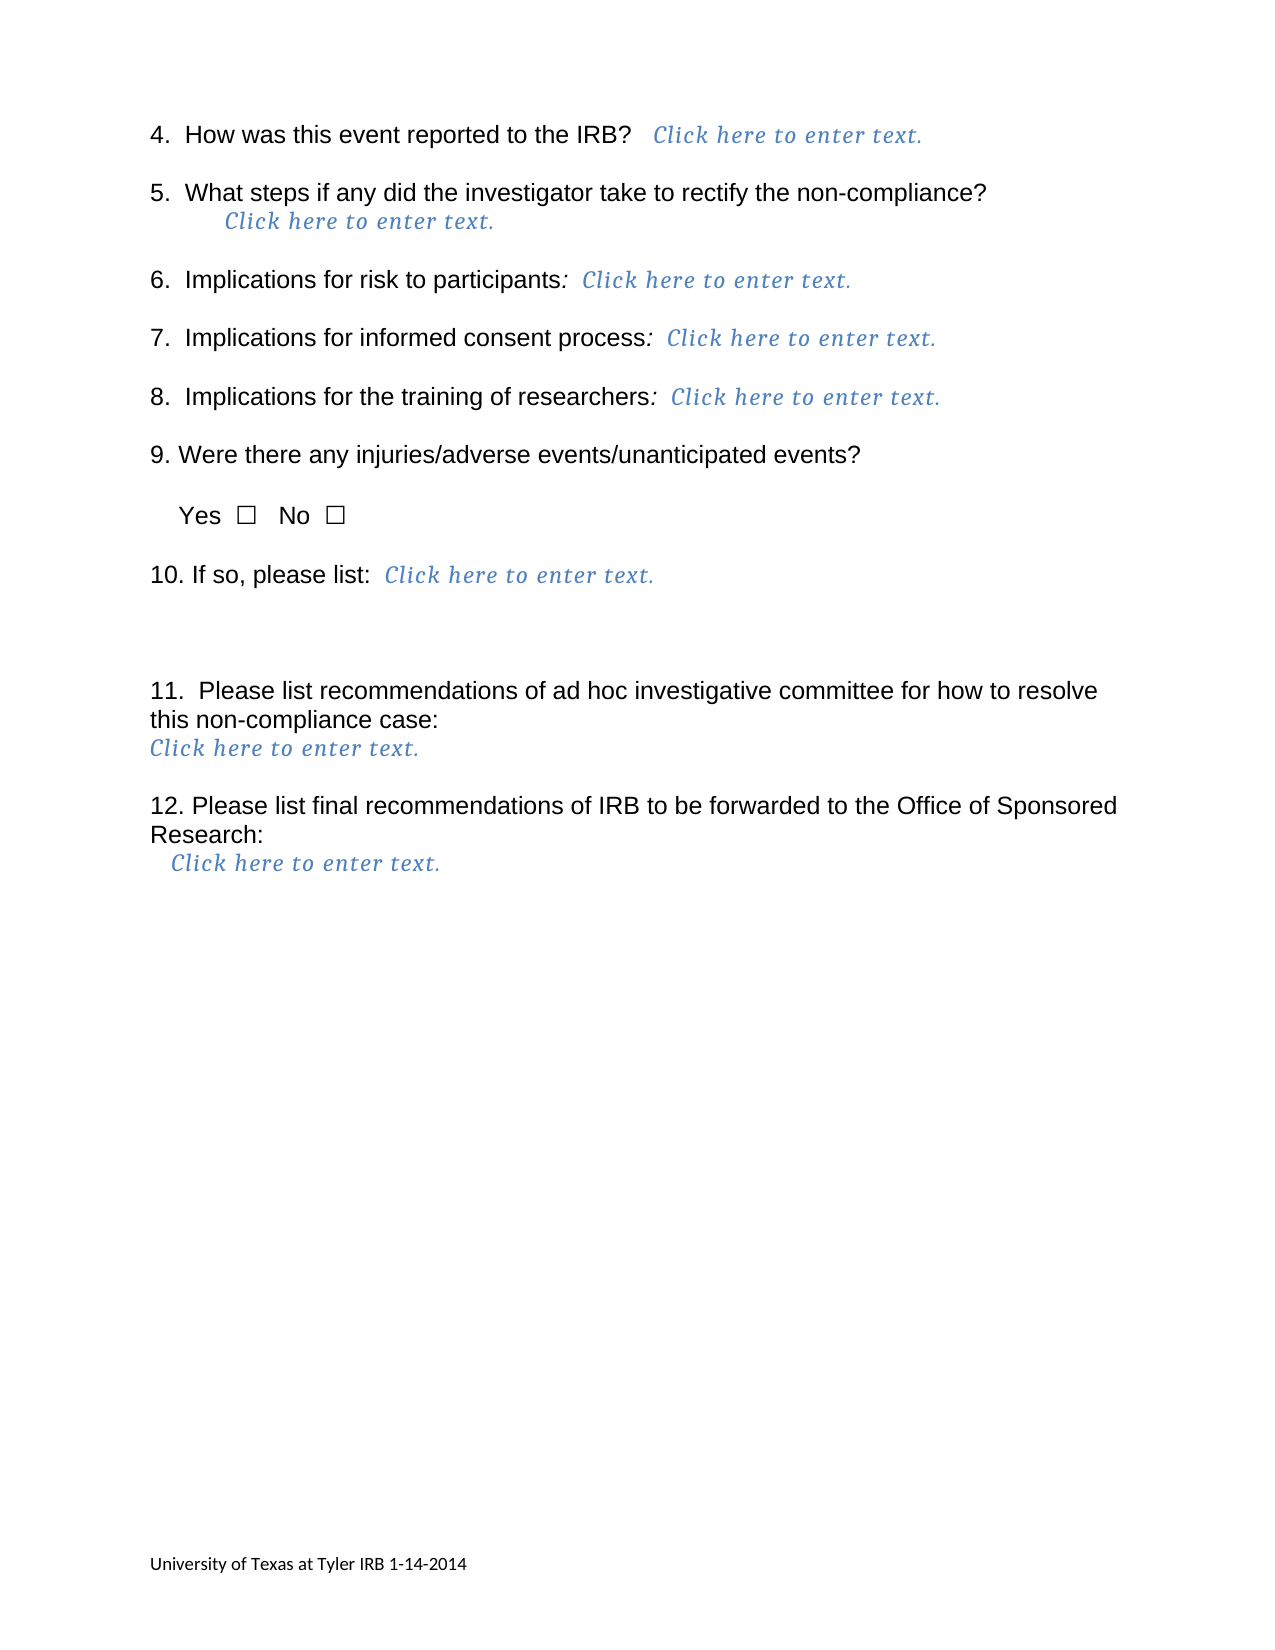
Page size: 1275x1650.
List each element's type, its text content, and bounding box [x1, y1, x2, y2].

text 10. If so, please list: [150, 560, 1125, 590]
text 5. What steps if any did the investigator take to rectify the non-compliance? [150, 178, 1125, 207]
text 11. Please list recommendations of ad hoc investigative committee for how to resolve this non-compliance case: [150, 676, 1125, 734]
text 6. Implications for risk to participants: [150, 265, 1125, 294]
text 12. Please list final recommendations of IRB to be forwarded to the Office of Sponsored Research: [150, 791, 1125, 849]
text 8. Implications for the training of researchers: [150, 382, 1125, 411]
text 4. How was this event reported to the IRB? [150, 120, 1125, 150]
text Yes No [150, 497, 1125, 532]
text 9. Were there any injuries/adverse events/unanticipated events? [150, 440, 1125, 469]
text 7. Implications for informed consent process: [150, 323, 1125, 353]
